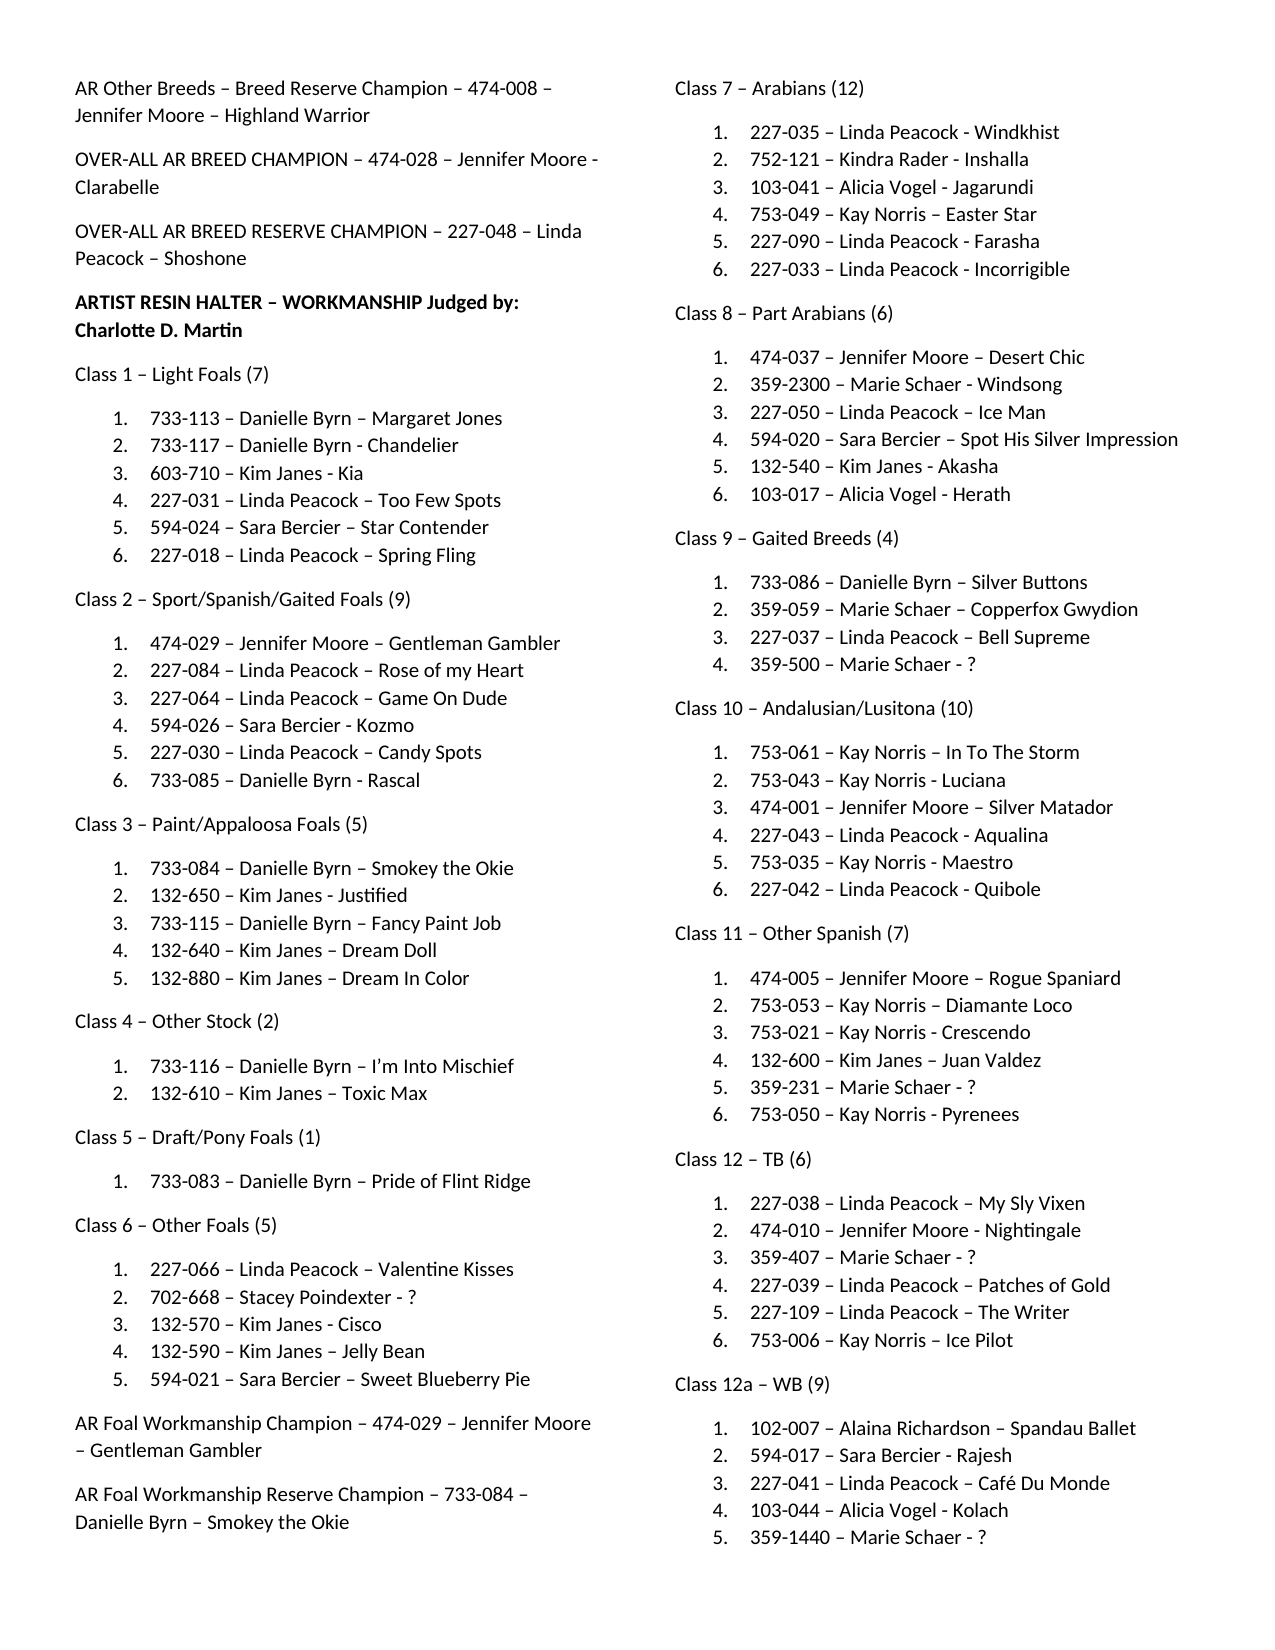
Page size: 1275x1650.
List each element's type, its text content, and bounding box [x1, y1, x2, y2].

list 227-031 – Linda Peacock – Too Few Spots [112, 487, 600, 512]
list 359-500 – Marie Schaer - ? [712, 651, 1200, 677]
list 733-113 – Danielle Byrn – Margaret Jones [112, 405, 600, 430]
list 702-668 – Stacey Poindexter - ? [112, 1284, 600, 1309]
list 733-084 – Danielle Byrn – Smokey the Okie [112, 855, 600, 881]
list 474-010 – Jennifer Moore - Nightingale [712, 1217, 1200, 1243]
text Class 12 – TB (6) [675, 1146, 1200, 1171]
text Class 7 – Arabians (12) [675, 75, 1200, 100]
list 227-064 – Linda Peacock – Game On Dude [112, 685, 600, 710]
text Class 10 – Andalusian/Lusitona (10) [675, 696, 1200, 721]
list 474-037 – Jennifer Moore – Desert Chic [712, 344, 1200, 369]
list 132-880 – Kim Janes – Dream In Color [112, 965, 600, 990]
list 359-1440 – Marie Schaer - ? [712, 1524, 1200, 1550]
list 227-043 – Linda Peacock - Aqualina [712, 822, 1200, 847]
list 752-121 – Kindra Rader - Inshalla [712, 146, 1200, 172]
list 132-610 – Kim Janes – Toxic Max [112, 1080, 600, 1106]
list 132-570 – Kim Janes - Cisco [112, 1311, 600, 1337]
text Class 1 – Light Foals (7) [75, 361, 600, 386]
text OVER-ALL AR BREED CHAMPION – 474-028 – Jennifer Moore - Clarabelle [75, 146, 600, 199]
list 227-035 – Linda Peacock - Windkhist [712, 119, 1200, 144]
list 733-086 – Danielle Byrn – Silver Buttons [712, 569, 1200, 595]
list 474-001 – Jennifer Moore – Silver Matador [712, 794, 1200, 820]
list 359-231 – Marie Schaer - ? [712, 1074, 1200, 1100]
text Class 2 – Sport/Spanish/Gaited Foals (9) [75, 586, 600, 611]
list 753-035 – Kay Norris - Maestro [712, 849, 1200, 874]
text Class 8 – Part Arabians (6) [675, 300, 1200, 326]
list 132-640 – Kim Janes – Dream Doll [112, 937, 600, 963]
list 733-116 – Danielle Byrn – I’m Into Mischief [112, 1053, 600, 1078]
list 132-650 – Kim Janes - Justified [112, 882, 600, 908]
list 733-085 – Danielle Byrn - Rascal [112, 767, 600, 792]
text Class 6 – Other Foals (5) [75, 1212, 600, 1238]
list 753-006 – Kay Norris – Ice Pilot [712, 1327, 1200, 1352]
list 594-024 – Sara Bercier – Star Contender [112, 514, 600, 540]
list 753-043 – Kay Norris - Luciana [712, 767, 1200, 792]
list 733-115 – Danielle Byrn – Fancy Paint Job [112, 910, 600, 935]
list 132-540 – Kim Janes - Akasha [712, 454, 1200, 479]
list 594-026 – Sara Bercier - Kozmo [112, 712, 600, 738]
list 227-038 – Linda Peacock – My Sly Vixen [712, 1190, 1200, 1215]
list 103-044 – Alicia Vogel - Kolach [712, 1497, 1200, 1522]
list 594-021 – Sara Bercier – Sweet Blueberry Pie [112, 1366, 600, 1391]
text AR Foal Workmanship Reserve Champion – 733-084 – Danielle Byrn – Smokey the Okie [75, 1482, 600, 1534]
list 103-017 – Alicia Vogel - Herath [712, 481, 1200, 507]
text Class 3 – Paint/Appaloosa Foals (5) [75, 811, 600, 836]
list 227-018 – Linda Peacock – Spring Fling [112, 542, 600, 567]
list 227-041 – Linda Peacock – Café Du Monde [712, 1470, 1200, 1495]
list 227-037 – Linda Peacock – Bell Supreme [712, 624, 1200, 649]
list 474-005 – Jennifer Moore – Rogue Spaniard [712, 965, 1200, 990]
list 733-083 – Danielle Byrn – Pride of Flint Ridge [112, 1168, 600, 1194]
list 132-600 – Kim Janes – Juan Valdez [712, 1047, 1200, 1072]
list 227-109 – Linda Peacock – The Writer [712, 1299, 1200, 1325]
list 753-050 – Kay Norris - Pyrenees [712, 1102, 1200, 1127]
list 753-061 – Kay Norris – In To The Storm [712, 739, 1200, 765]
text AR Other Breeds – Breed Reserve Champion – 474-008 – Jennifer Moore – Highland Warrior [75, 75, 600, 128]
list 227-042 – Linda Peacock - Quibole [712, 877, 1200, 902]
text ARTIST RESIN HALTER – WORKMANSHIP Judged by: Charlotte D. Martin [75, 289, 600, 342]
list 227-066 – Linda Peacock – Valentine Kisses [112, 1256, 600, 1282]
list 359-2300 – Marie Schaer - Windsong [712, 372, 1200, 397]
list 733-117 – Danielle Byrn - Chandelier [112, 432, 600, 458]
list 227-030 – Linda Peacock – Candy Spots [112, 739, 600, 765]
list 102-007 – Alaina Richardson – Spandau Ballet [712, 1415, 1200, 1440]
text Class 12a – WB (9) [675, 1371, 1200, 1396]
list 474-029 – Jennifer Moore – Gentleman Gambler [112, 630, 600, 655]
list 227-050 – Linda Peacock – Ice Man [712, 399, 1200, 424]
list 227-039 – Linda Peacock – Patches of Gold [712, 1272, 1200, 1297]
text Class 4 – Other Stock (2) [75, 1009, 600, 1034]
list 603-710 – Kim Janes - Kia [112, 460, 600, 485]
list 594-017 – Sara Bercier - Rajesh [712, 1442, 1200, 1468]
list 227-084 – Linda Peacock – Rose of my Heart [112, 657, 600, 683]
text Class 11 – Other Spanish (7) [675, 921, 1200, 946]
list 753-049 – Kay Norris – Easter Star [712, 201, 1200, 227]
list 359-407 – Marie Schaer - ? [712, 1244, 1200, 1270]
list 753-021 – Kay Norris - Crescendo [712, 1019, 1200, 1045]
list 227-033 – Linda Peacock - Incorrigible [712, 256, 1200, 281]
list 103-041 – Alicia Vogel - Jagarundi [712, 174, 1200, 199]
list 359-059 – Marie Schaer – Copperfox Gwydion [712, 597, 1200, 622]
text AR Foal Workmanship Champion – 474-029 – Jennifer Moore – Gentleman Gambler [75, 1410, 600, 1463]
text Class 9 – Gaited Breeds (4) [675, 525, 1200, 551]
text Class 5 – Draft/Pony Foals (1) [75, 1124, 600, 1150]
list 594-020 – Sara Bercier – Spot His Silver Impression [712, 426, 1200, 452]
list 132-590 – Kim Janes – Jelly Bean [112, 1339, 600, 1364]
list 227-090 – Linda Peacock - Farasha [712, 229, 1200, 254]
text OVER-ALL AR BREED RESERVE CHAMPION – 227-048 – Linda Peacock – Shoshone [75, 218, 600, 271]
list 753-053 – Kay Norris – Diamante Loco [712, 992, 1200, 1017]
